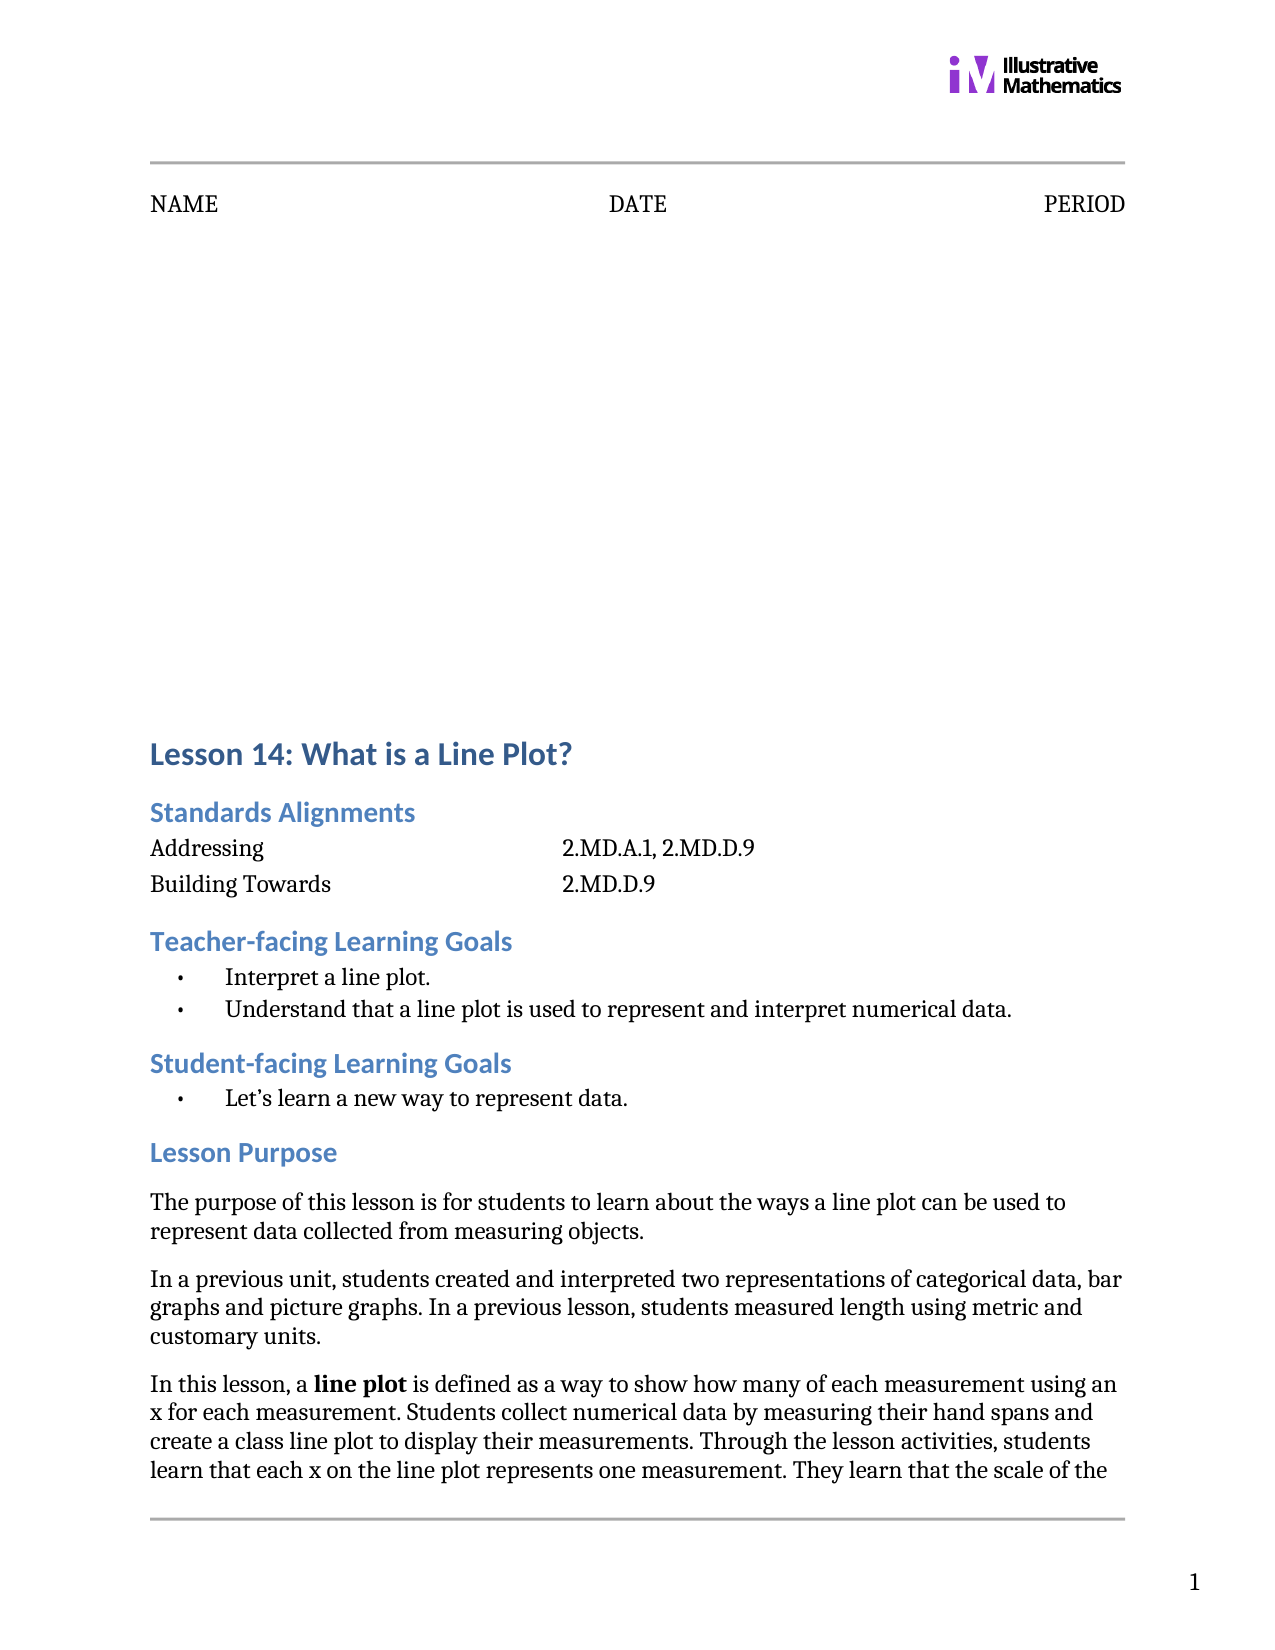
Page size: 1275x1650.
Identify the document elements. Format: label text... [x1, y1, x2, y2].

picture [949, 55, 1121, 93]
subtitle Lesson 14: What is a Line Plot? [150, 733, 1125, 774]
table_cell Building Towards [139, 866, 551, 903]
text In a previous unit, students created and interpreted two representations of categorical data, bar graphs and picture graphs. In a previous lesson, students measured length using metric and customary units. [150, 1264, 1125, 1351]
list Interpret a line plot. [175, 963, 1125, 992]
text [150, 1369, 1125, 1484]
list Understand that a line plot is used to represent and interpret numerical data. [175, 995, 1125, 1024]
subtitle Standards Alignments [150, 794, 1125, 830]
table_header 2.MD.A.1, 2.MD.D.9 [551, 830, 964, 866]
list Let’s learn a new way to represent data. [175, 1084, 1125, 1113]
subtitle Teacher-facing Learning Goals [150, 923, 1125, 959]
table_header Addressing [139, 830, 551, 866]
subtitle Student-facing Learning Goals [150, 1045, 1125, 1081]
text The purpose of this lesson is for students to learn about the ways a line plot can be used to represent data collected from measuring objects. [150, 1188, 1125, 1246]
table_cell 2.MD.D.9 [551, 866, 964, 903]
subtitle Lesson Purpose [150, 1134, 1125, 1169]
